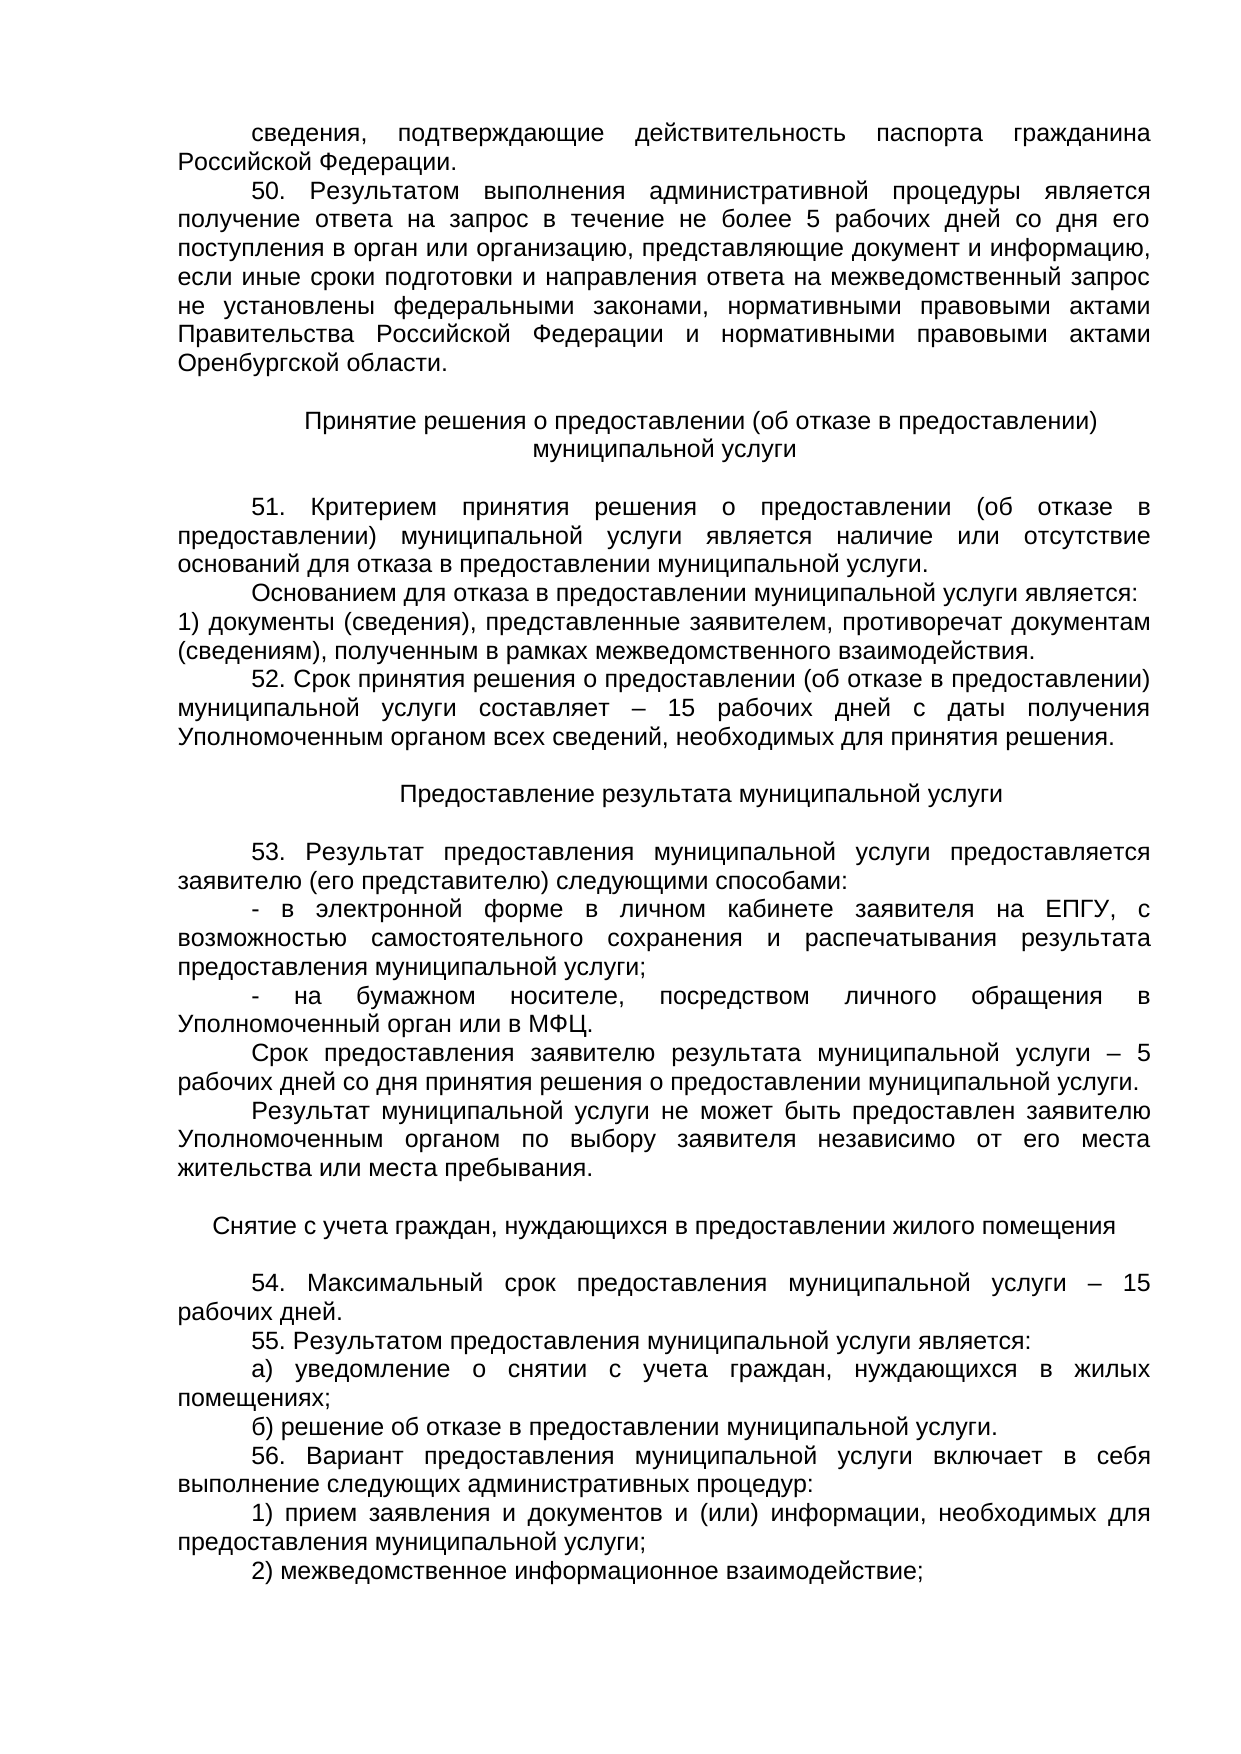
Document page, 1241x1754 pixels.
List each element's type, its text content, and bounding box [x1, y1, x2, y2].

text 54. Максимальный срок предоставления муниципальной услуги – 15 рабочих дней. [177, 1268, 1152, 1326]
text 56. Вариант предоставления муниципальной услуги включает в себя выполнение следующих административных процедур: [177, 1441, 1152, 1498]
text 2) межведомственное информационное взаимодействие; [177, 1556, 1152, 1584]
text 51. Критерием принятия решения о предоставлении (об отказе в предоставлении) муниципальной услуги является наличие или отсутствие оснований для отказа в предоставлении муниципальной услуги. [177, 492, 1152, 578]
text Снятие с учета граждан, нуждающихся в предоставлении жилого помещения [177, 1211, 1152, 1239]
text б) решение об отказе в предоставлении муниципальной услуги. [177, 1412, 1152, 1441]
text Срок предоставления заявителю результата муниципальной услуги – 5 рабочих дней со дня принятия решения о предоставлении муниципальной услуги. [177, 1038, 1152, 1096]
text 1) документы (сведения), представленные заявителем, противоречат документам (сведениям), полученным в рамках межведомственного взаимодействия. [177, 607, 1152, 664]
text 1) прием заявления и документов и (или) информации, необходимых для предоставления муниципальной услуги; [177, 1498, 1152, 1556]
text - в электронной форме в личном кабинете заявителя на ЕПГУ, с возможностью самостоятельного сохранения и распечатывания результата предоставления муниципальной услуги; [177, 894, 1152, 981]
text Результат муниципальной услуги не может быть предоставлен заявителю Уполномоченным органом по выбору заявителя независимо от его места жительства или места пребывания. [177, 1096, 1152, 1182]
text Принятие решения о предоставлении (об отказе в предоставлении) муниципальной услуги [177, 406, 1152, 463]
text а) уведомление о снятии с учета граждан, нуждающихся в жилых помещениях; [177, 1354, 1152, 1412]
text 50. Результатом выполнения административной процедуры является получение ответа на запрос в течение не более 5 рабочих дней со дня его поступления в орган или организацию, представляющие документ и информацию, если иные сроки подготовки и направления ответа на межведомственный запрос не установлены федеральными законами, нормативными правовыми актами Правительства Российской Федерации и нормативными правовыми актами Оренбургской области. [177, 176, 1152, 377]
text 55. Результатом предоставления муниципальной услуги является: [177, 1326, 1152, 1354]
text Предоставление результата муниципальной услуги [177, 779, 1152, 808]
text - на бумажном носителе, посредством личного обращения в Уполномоченный орган или в МФЦ. [177, 981, 1152, 1038]
text Основанием для отказа в предоставлении муниципальной услуги является: [177, 578, 1152, 607]
text 52. Срок принятия решения о предоставлении (об отказе в предоставлении) муниципальной услуги составляет – 15 рабочих дней с даты получения Уполномоченным органом всех сведений, необходимых для принятия решения. [177, 664, 1152, 751]
text сведения, подтверждающие действительность паспорта гражданина Российской Федерации. [177, 118, 1152, 176]
text 53. Результат предоставления муниципальной услуги предоставляется заявителю (его представителю) следующими способами: [177, 837, 1152, 894]
